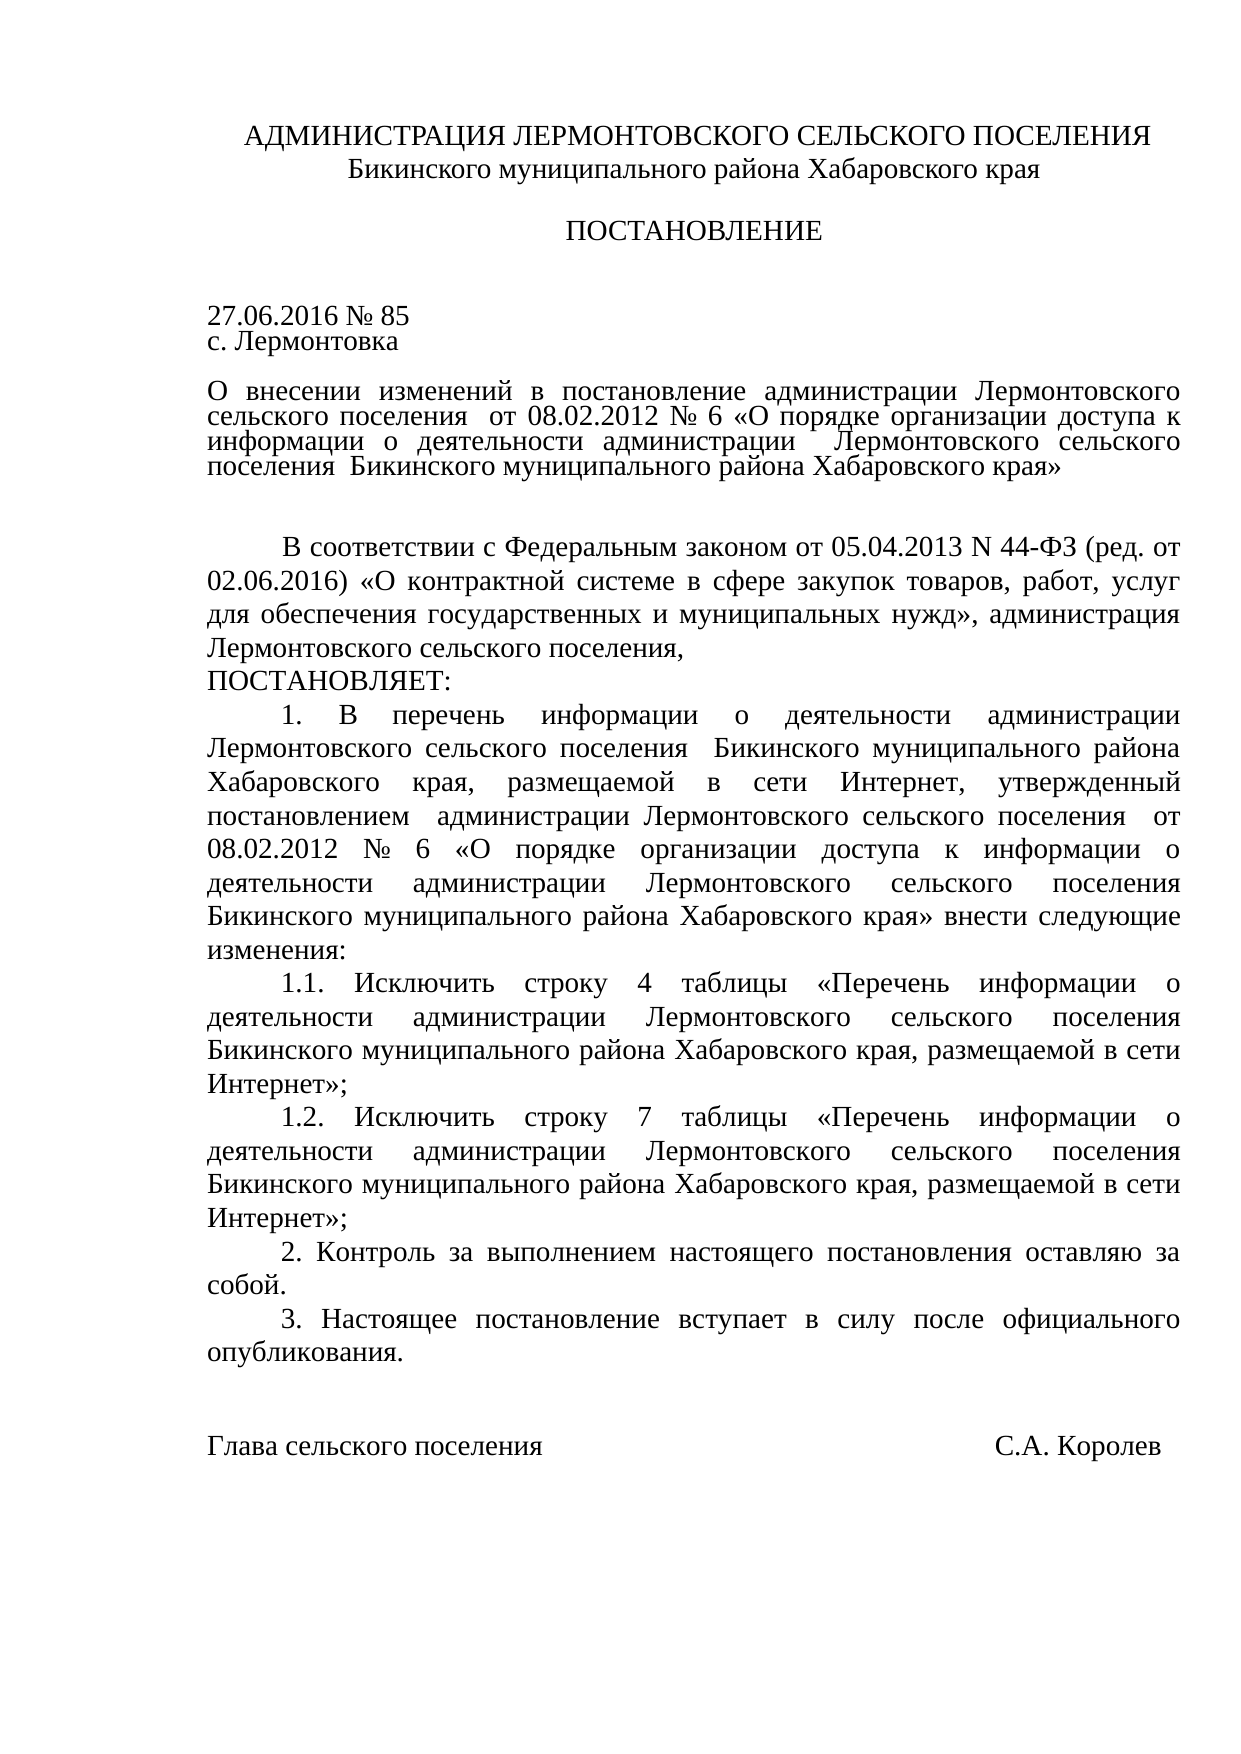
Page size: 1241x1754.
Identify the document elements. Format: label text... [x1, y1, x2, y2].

text с. Лермонтовка [207, 330, 1181, 355]
text 1.1. Исключить строку 4 таблицы «Перечень информации о деятельности администрации Лермонтовского сельского поселения Бикинского муниципального района Хабаровского края, размещаемой в сети Интернет»; [207, 965, 1181, 1099]
text О внесении изменений в постановление администрации Лермонтовского сельского поселения от 08.02.2012 № 6 «О порядке организации доступа к информации о деятельности администрации Лермонтовского сельского поселения Бикинского муниципального района Хабаровского края» [207, 380, 1181, 480]
text Глава сельского поселения С.А. Королев [207, 1435, 1181, 1460]
text АДМИНИСТРАЦИЯ ЛЕРМОНТОВСКОГО СЕЛЬСКОГО ПОСЕЛЕНИЯ [207, 118, 1181, 152]
text 2. Контроль за выполнением настоящего постановления оставляю за собой. [207, 1234, 1181, 1301]
text ПОСТАНОВЛЕНИЕ [207, 213, 1181, 247]
text ПОСТАНОВЛЯЕТ: [207, 663, 1181, 697]
text В соответствии с Федеральным законом от 05.04.2013 N 44-ФЗ (ред. от 02.06.2016) «О контрактной системе в сфере закупок товаров, работ, услуг для обеспечения государственных и муниципальных нужд», администрация Лермонтовского сельского поселения, [207, 529, 1181, 663]
text 1. В перечень информации о деятельности администрации Лермонтовского сельского поселения Бикинского муниципального района Хабаровского края, размещаемой в сети Интернет, утвержденный постановлением администрации Лермонтовского сельского поселения от 08.02.2012 № 6 «О порядке организации доступа к информации о деятельности администрации Лермонтовского сельского поселения Бикинского муниципального района Хабаровского края» внести следующие изменения: [207, 697, 1181, 965]
text 27.06.2016 № 85 [207, 305, 1181, 330]
text 1.2. Исключить строку 7 таблицы «Перечень информации о деятельности администрации Лермонтовского сельского поселения Бикинского муниципального района Хабаровского края, размещаемой в сети Интернет»; [207, 1099, 1181, 1234]
text 3. Настоящее постановление вступает в силу после официального опубликования. [207, 1301, 1181, 1368]
text Бикинского муниципального района Хабаровского края [207, 152, 1181, 185]
